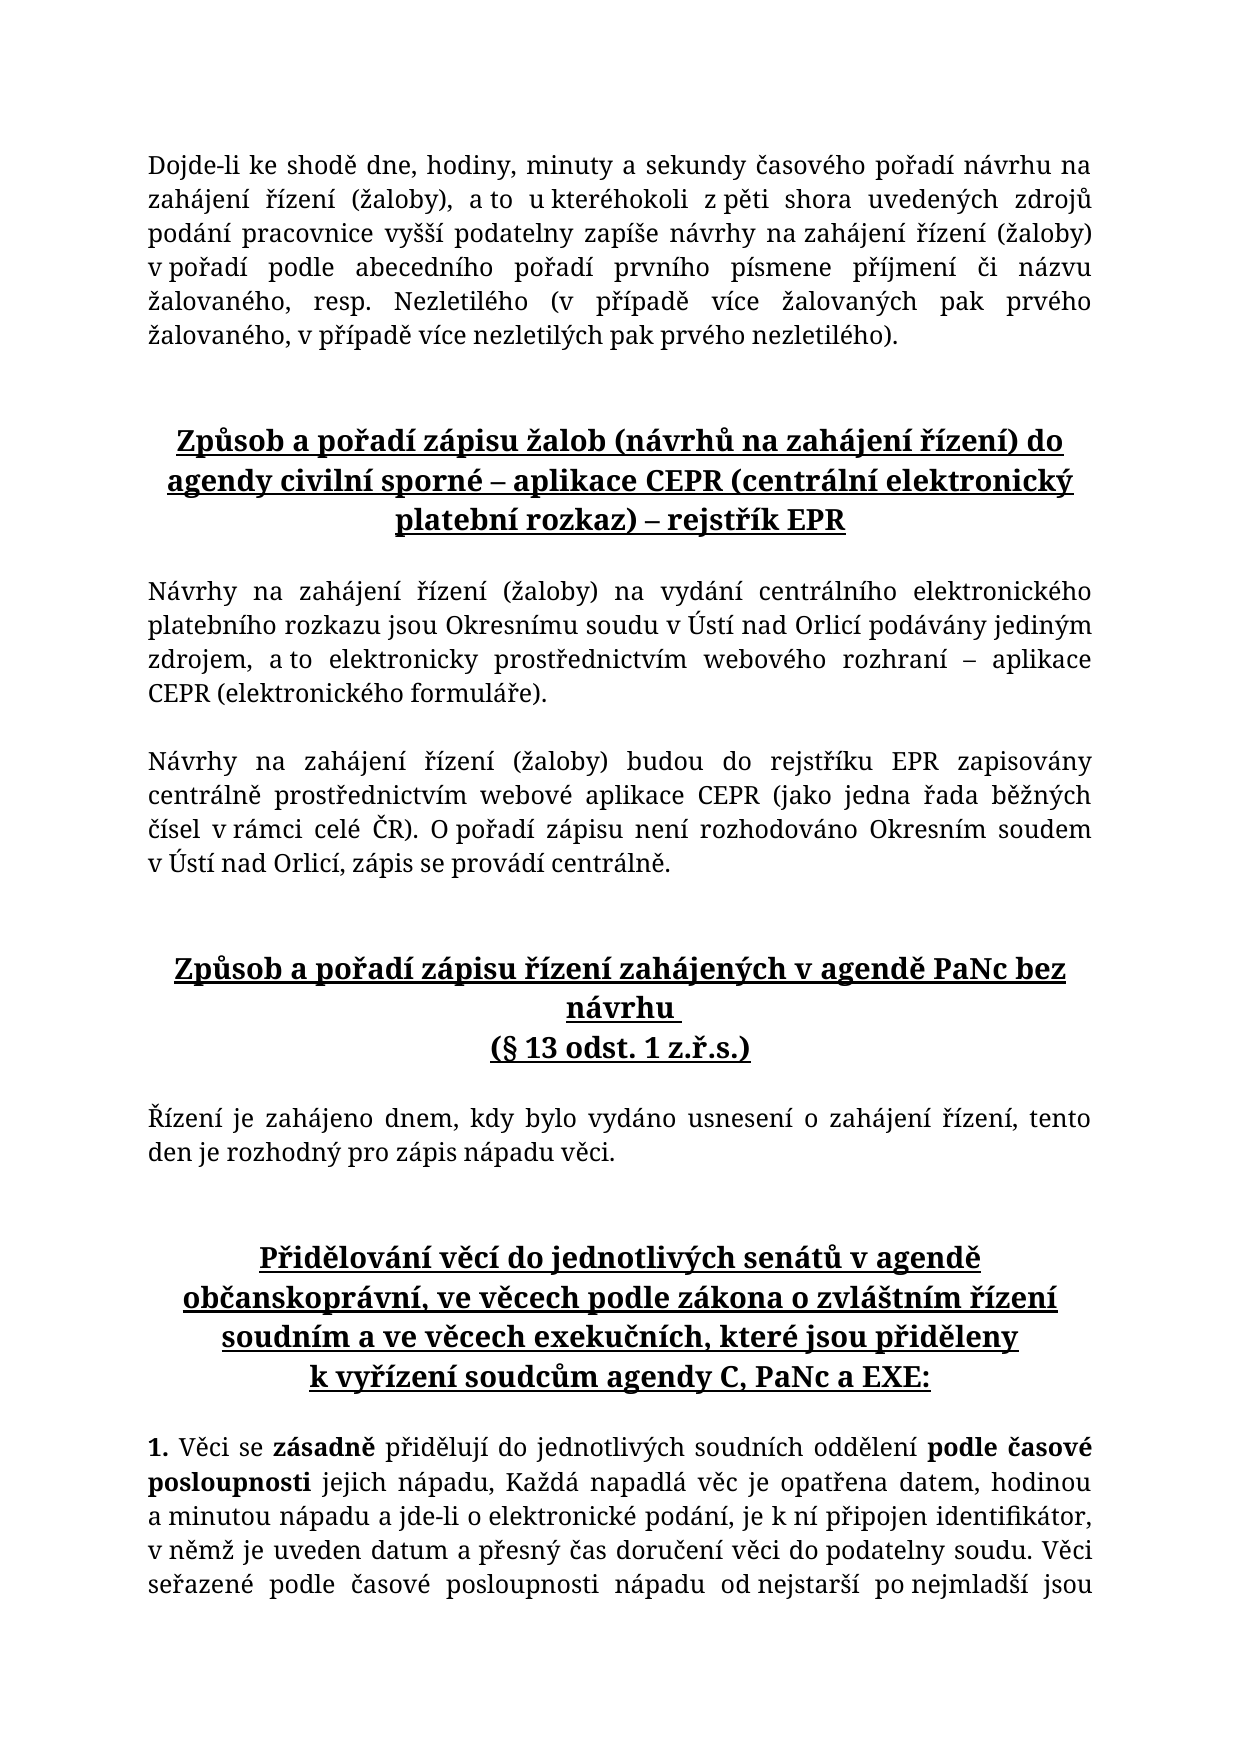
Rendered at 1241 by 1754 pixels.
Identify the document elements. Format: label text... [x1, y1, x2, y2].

text Řízení je zahájeno dnem, kdy bylo vydáno usnesení o zahájení řízení, tento den je rozhodný pro zápis nápadu věci. [148, 1101, 1093, 1169]
text Přidělování věcí do jednotlivých senátů v agendě občanskoprávní, ve věcech podle zákona o zvláštním řízení soudním a ve věcech exekučních, které jsou přiděleny k vyřízení soudcům agendy C, PaNc a EXE: [148, 1237, 1093, 1396]
text Způsob a pořadí zápisu žalob (návrhů na zahájení řízení) do agendy civilní sporné – aplikace CEPR (centrální elektronický platební rozkaz) – rejstřík EPR [148, 420, 1093, 539]
text (§ 13 odst. 1 z.ř.s.) [148, 1027, 1093, 1067]
text Návrhy na zahájení řízení (žaloby) budou do rejstříku EPR zapisovány centrálně prostřednictvím webové aplikace CEPR (jako jedna řada běžných čísel v rámci celé ČR). O pořadí zápisu není rozhodováno Okresním soudem v Ústí nad Orlicí, zápis se provádí centrálně. [148, 743, 1093, 880]
text Dojde-li ke shodě dne, hodiny, minuty a sekundy časového pořadí návrhu na zahájení řízení (žaloby), a to u kteréhokoli z pěti shora uvedených zdrojů podání pracovnice vyšší podatelny zapíše návrhy na zahájení řízení (žaloby) v pořadí podle abecedního pořadí prvního písmene příjmení či názvu žalovaného, resp. Nezletilého (v případě více žalovaných pak prvého žalovaného, v případě více nezletilých pak prvého nezletilého). [148, 148, 1093, 352]
text Návrhy na zahájení řízení (žaloby) na vydání centrálního elektronického platebního rozkazu jsou Okresnímu soudu v Ústí nad Orlicí podávány jediným zdrojem, a to elektronicky prostřednictvím webového rozhraní – aplikace CEPR (elektronického formuláře). [148, 573, 1093, 709]
text Způsob a pořadí zápisu řízení zahájených v agendě PaNc bez návrhu [148, 948, 1093, 1027]
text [148, 1430, 1093, 1600]
